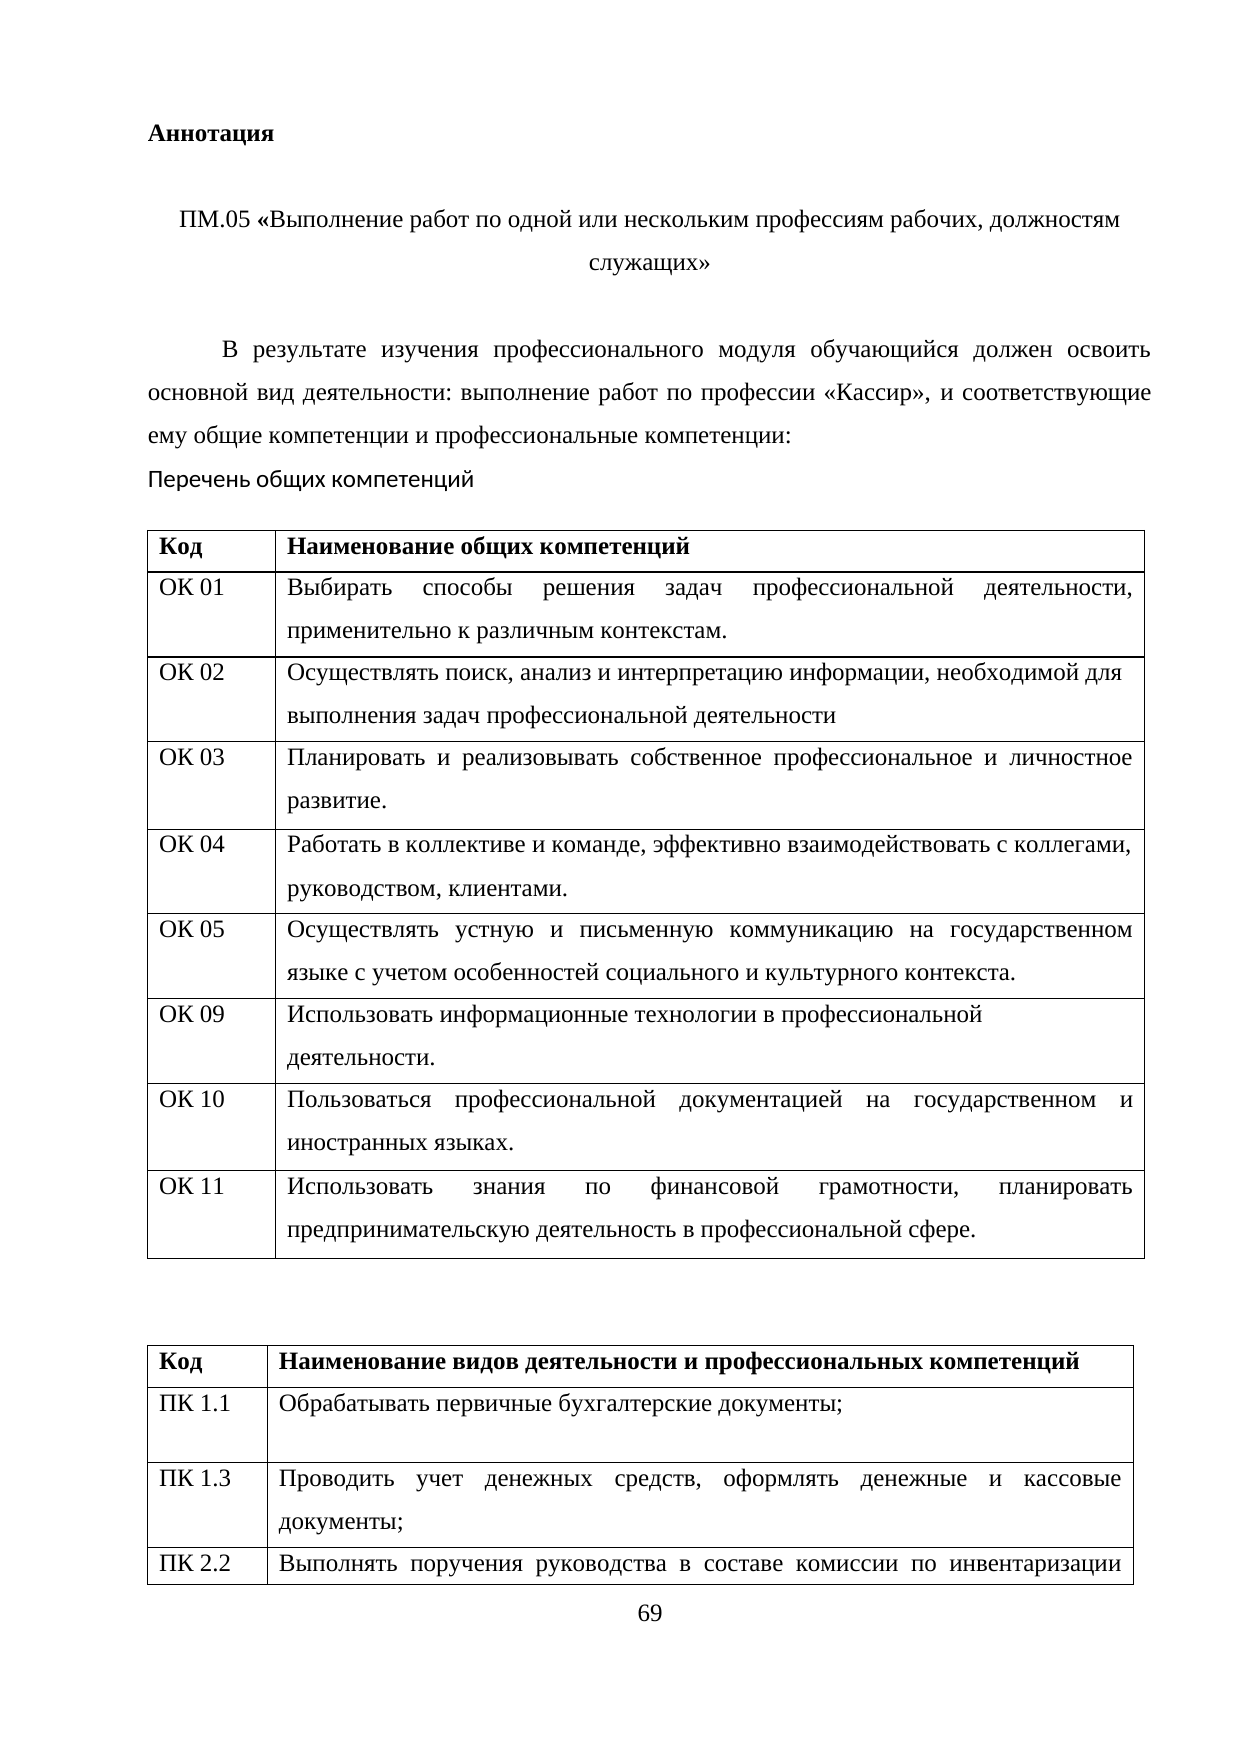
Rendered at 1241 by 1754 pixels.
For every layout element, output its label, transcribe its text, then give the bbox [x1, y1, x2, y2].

table_cell Проводить учет денежных средств, оформлять денежные и кассовые документы; [268, 1463, 1133, 1547]
table_cell Работать в коллективе и команде, эффективно взаимодействовать с коллегами, руководством, клиентами. [276, 830, 1144, 913]
table_cell Пользоваться профессиональной документацией на государственном и иностранных языках. [276, 1084, 1144, 1170]
table_header Код [148, 531, 275, 571]
text В результате изучения профессионального модуля обучающийся должен освоить основной вид деятельности: выполнение работ по профессии «Кассир», и соответствующие ему общие компетенции и профессиональные компетенции: [148, 334, 1152, 449]
table_cell Осуществлять поиск, анализ и интерпретацию информации, необходимой для выполнения задач профессиональной деятельности [276, 658, 1144, 741]
text ПМ.05 «Выполнение работ по одной или нескольким профессиям рабочих, должностям служащих» [148, 204, 1152, 276]
table_cell ОК 01 [148, 573, 275, 656]
table_cell Планировать и реализовывать собственное профессиональное и личностное развитие. [276, 742, 1144, 828]
table_header Наименование видов деятельности и профессиональных компетенций [268, 1346, 1133, 1387]
table_cell ПК 1.1 [148, 1388, 267, 1462]
table_cell Использовать знания по финансовой грамотности, планировать предпринимательскую деятельность в профессиональной сфере. [276, 1171, 1144, 1257]
table_cell ПК 1.3 [148, 1463, 267, 1547]
table_cell ОК 02 [148, 658, 275, 741]
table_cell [268, 1548, 1133, 1584]
table_cell ПК 2.2 [148, 1548, 267, 1584]
table_cell ОК 04 [148, 830, 275, 913]
table_header Код [148, 1346, 267, 1387]
table_cell Использовать информационные технологии в профессиональной деятельности. [276, 999, 1144, 1083]
table_cell Выбирать способы решения задач профессиональной деятельности, применительно к различным контекстам. [276, 573, 1144, 656]
table_cell Обрабатывать первичные бухгалтерские документы; [268, 1388, 1133, 1462]
list Перечень общих компетенций [148, 463, 1152, 494]
text Аннотация [148, 118, 1152, 147]
table_cell ОК 09 [148, 999, 275, 1083]
table_header Наименование общих компетенций [276, 531, 1144, 571]
table_cell ОК 10 [148, 1084, 275, 1170]
table_cell ОК 05 [148, 914, 275, 998]
table_cell Осуществлять устную и письменную коммуникацию на государственном языке с учетом особенностей социального и культурного контекста. [276, 914, 1144, 998]
table_cell ОК 11 [148, 1171, 275, 1257]
table_cell ОК 03 [148, 742, 275, 828]
